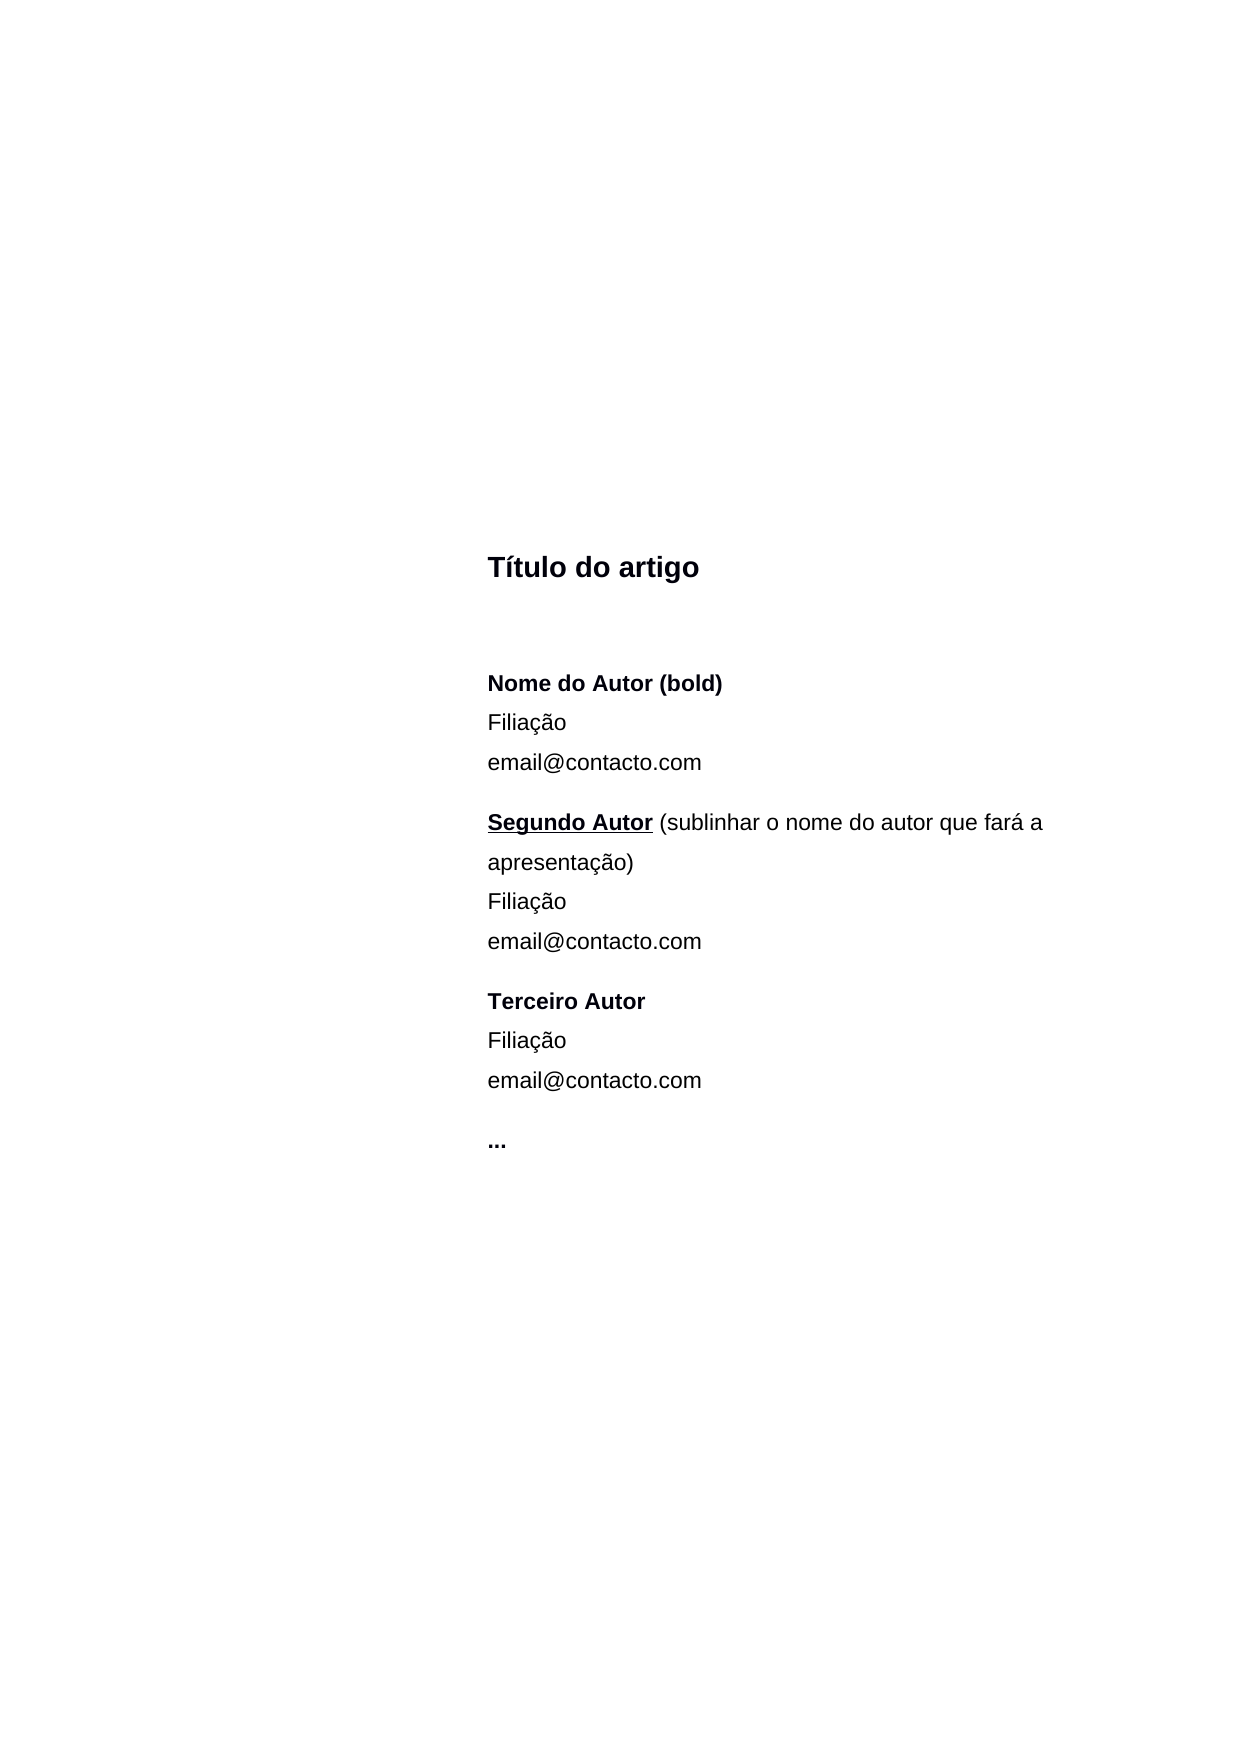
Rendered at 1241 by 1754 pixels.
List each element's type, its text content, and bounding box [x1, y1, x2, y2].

text Terceiro Autor Filiação email@contacto.com [487, 988, 1092, 1093]
text Segundo Autor (sublinhar o nome do autor que fará a apresentação) Filiação email@contacto.com [487, 809, 1092, 954]
text Nome do Autor (bold) Filiação email@contacto.com [487, 670, 1092, 775]
text Título do artigo [487, 550, 1092, 584]
text ... [487, 1127, 1092, 1153]
